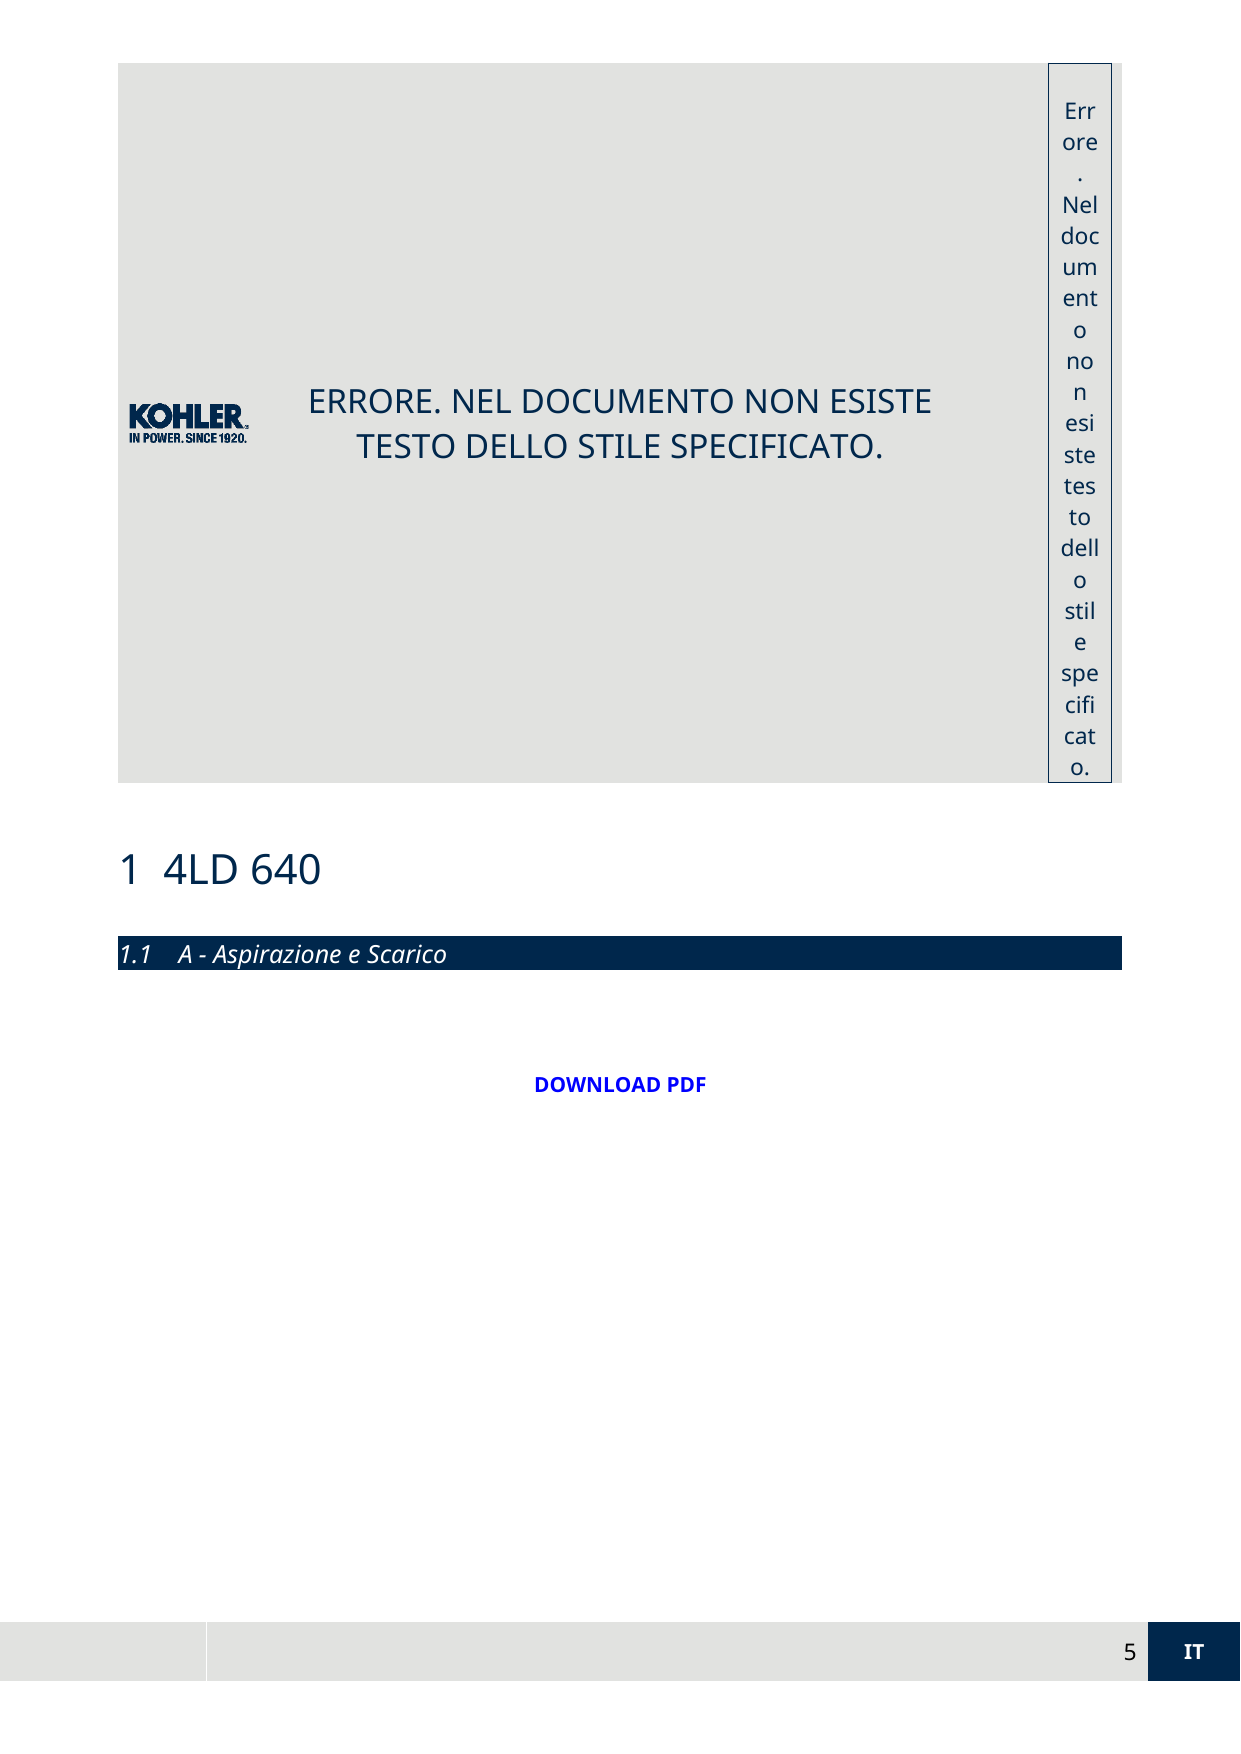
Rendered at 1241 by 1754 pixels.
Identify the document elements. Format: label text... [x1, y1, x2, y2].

table_header DOWNLOAD PDF [118, 990, 1122, 1180]
subtitle A - Aspirazione e Scarico [118, 936, 1122, 970]
picture [129, 403, 249, 443]
subtitle 4LD 640 [118, 840, 1122, 896]
